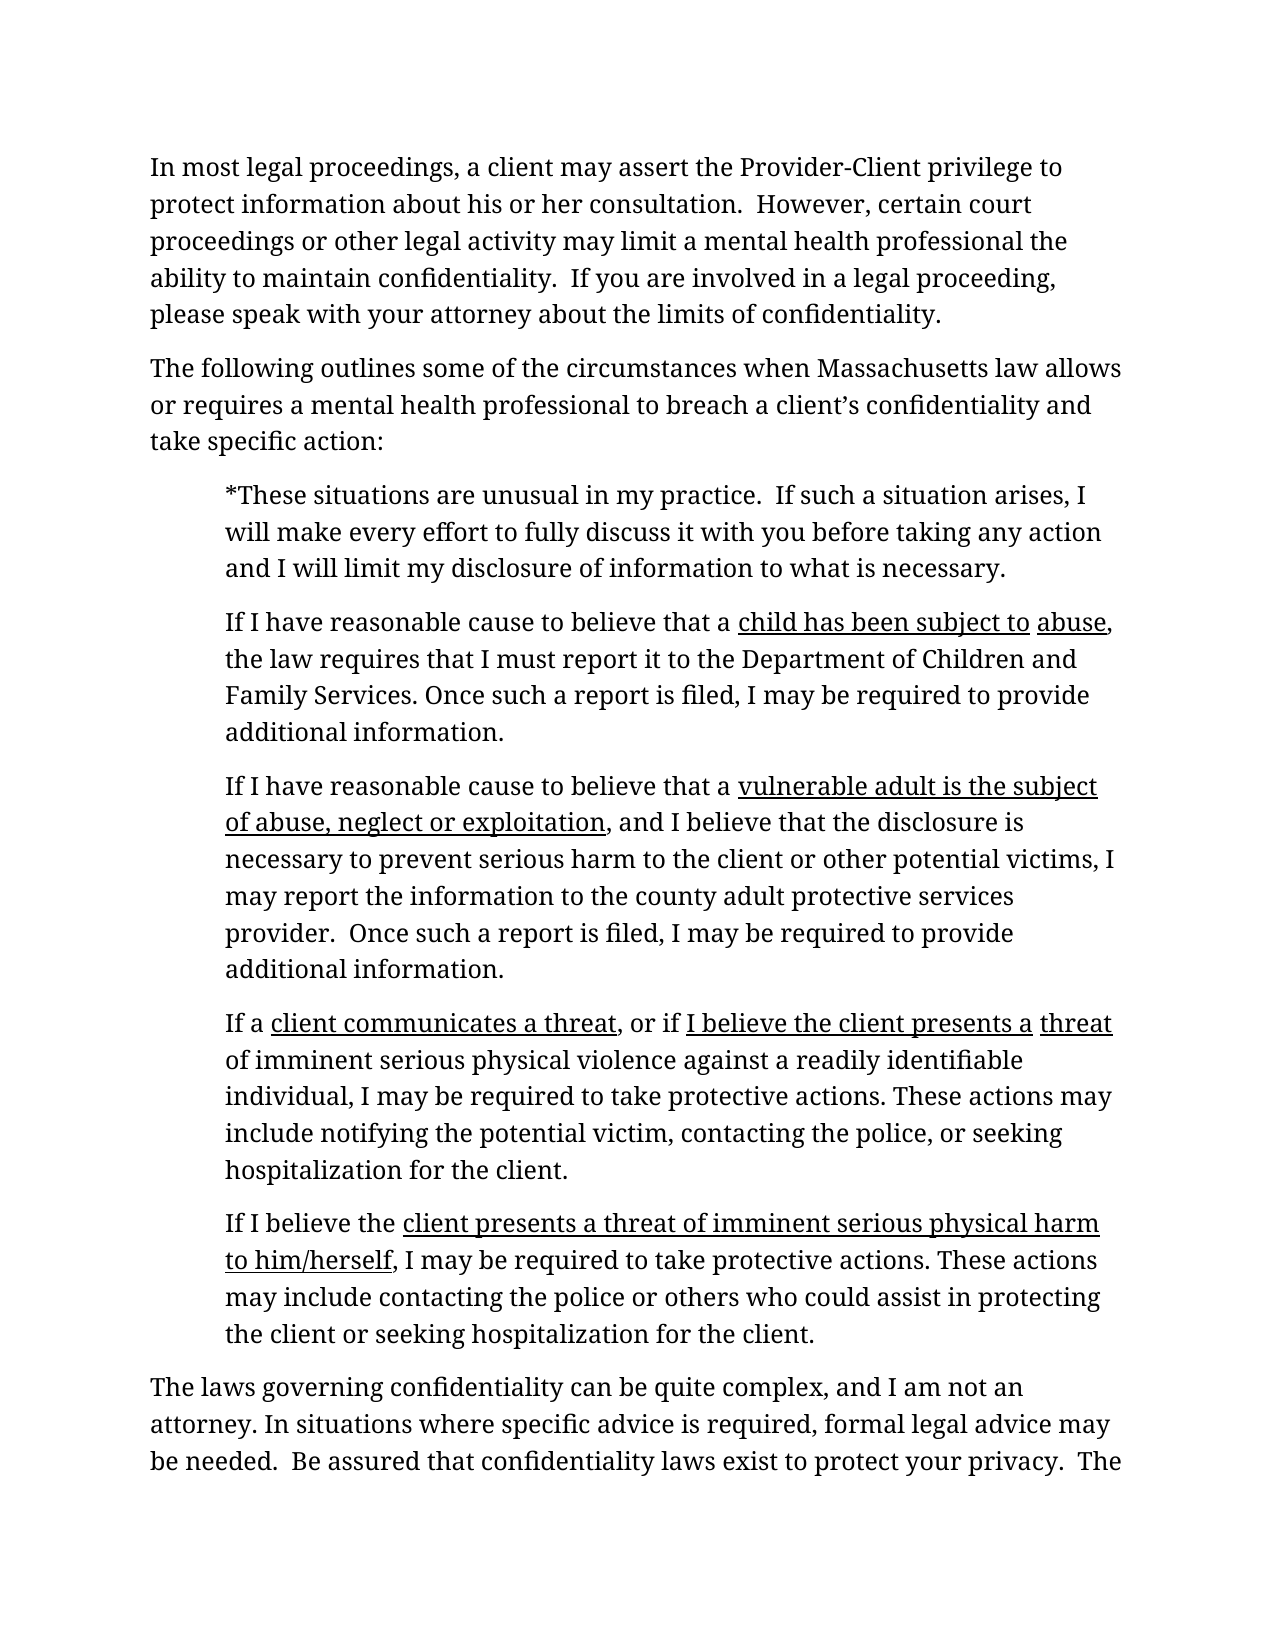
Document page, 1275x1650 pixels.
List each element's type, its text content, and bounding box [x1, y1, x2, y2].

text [150, 1370, 1125, 1477]
text If I believe the client presents a threat of imminent serious physical harm to him/herself, I may be required to take protective actions. These actions may include contacting the police or others who could assist in protecting the client or seeking hospitalization for the client. [225, 1206, 1125, 1350]
text If a client communicates a threat, or if I believe the client presents a threat of imminent serious physical violence against a readily identifiable individual, I may be required to take protective actions. These actions may include notifying the potential victim, contacting the police, or seeking hospitalization for the client. [225, 1006, 1125, 1187]
text If I have reasonable cause to believe that a vulnerable adult is the subject of abuse, neglect or exploitation, and I believe that the disclosure is necessary to prevent serious harm to the client or other potential victims, I may report the information to the county adult protective services provider. Once such a report is filed, I may be required to provide additional information. [225, 768, 1125, 986]
text The following outlines some of the circumstances when Massachusetts law allows or requires a mental health professional to breach a client’s confidentiality and take specific action: [150, 351, 1125, 458]
text *These situations are unusual in my practice. If such a situation arises, I will make every effort to fully discuss it with you before taking any action and I will limit my disclosure of information to what is necessary. [225, 477, 1125, 585]
text In most legal proceedings, a client may assert the Provider-Client privilege to protect information about his or her consultation. However, certain court proceedings or other legal activity may limit a mental health professional the ability to maintain confidentiality. If you are involved in a legal proceeding, please speak with your attorney about the limits of confidentiality. [150, 150, 1125, 331]
text If I have reasonable cause to believe that a child has been subject to abuse, the law requires that I must report it to the Department of Children and Family Services. Once such a report is filed, I may be required to provide additional information. [225, 604, 1125, 749]
